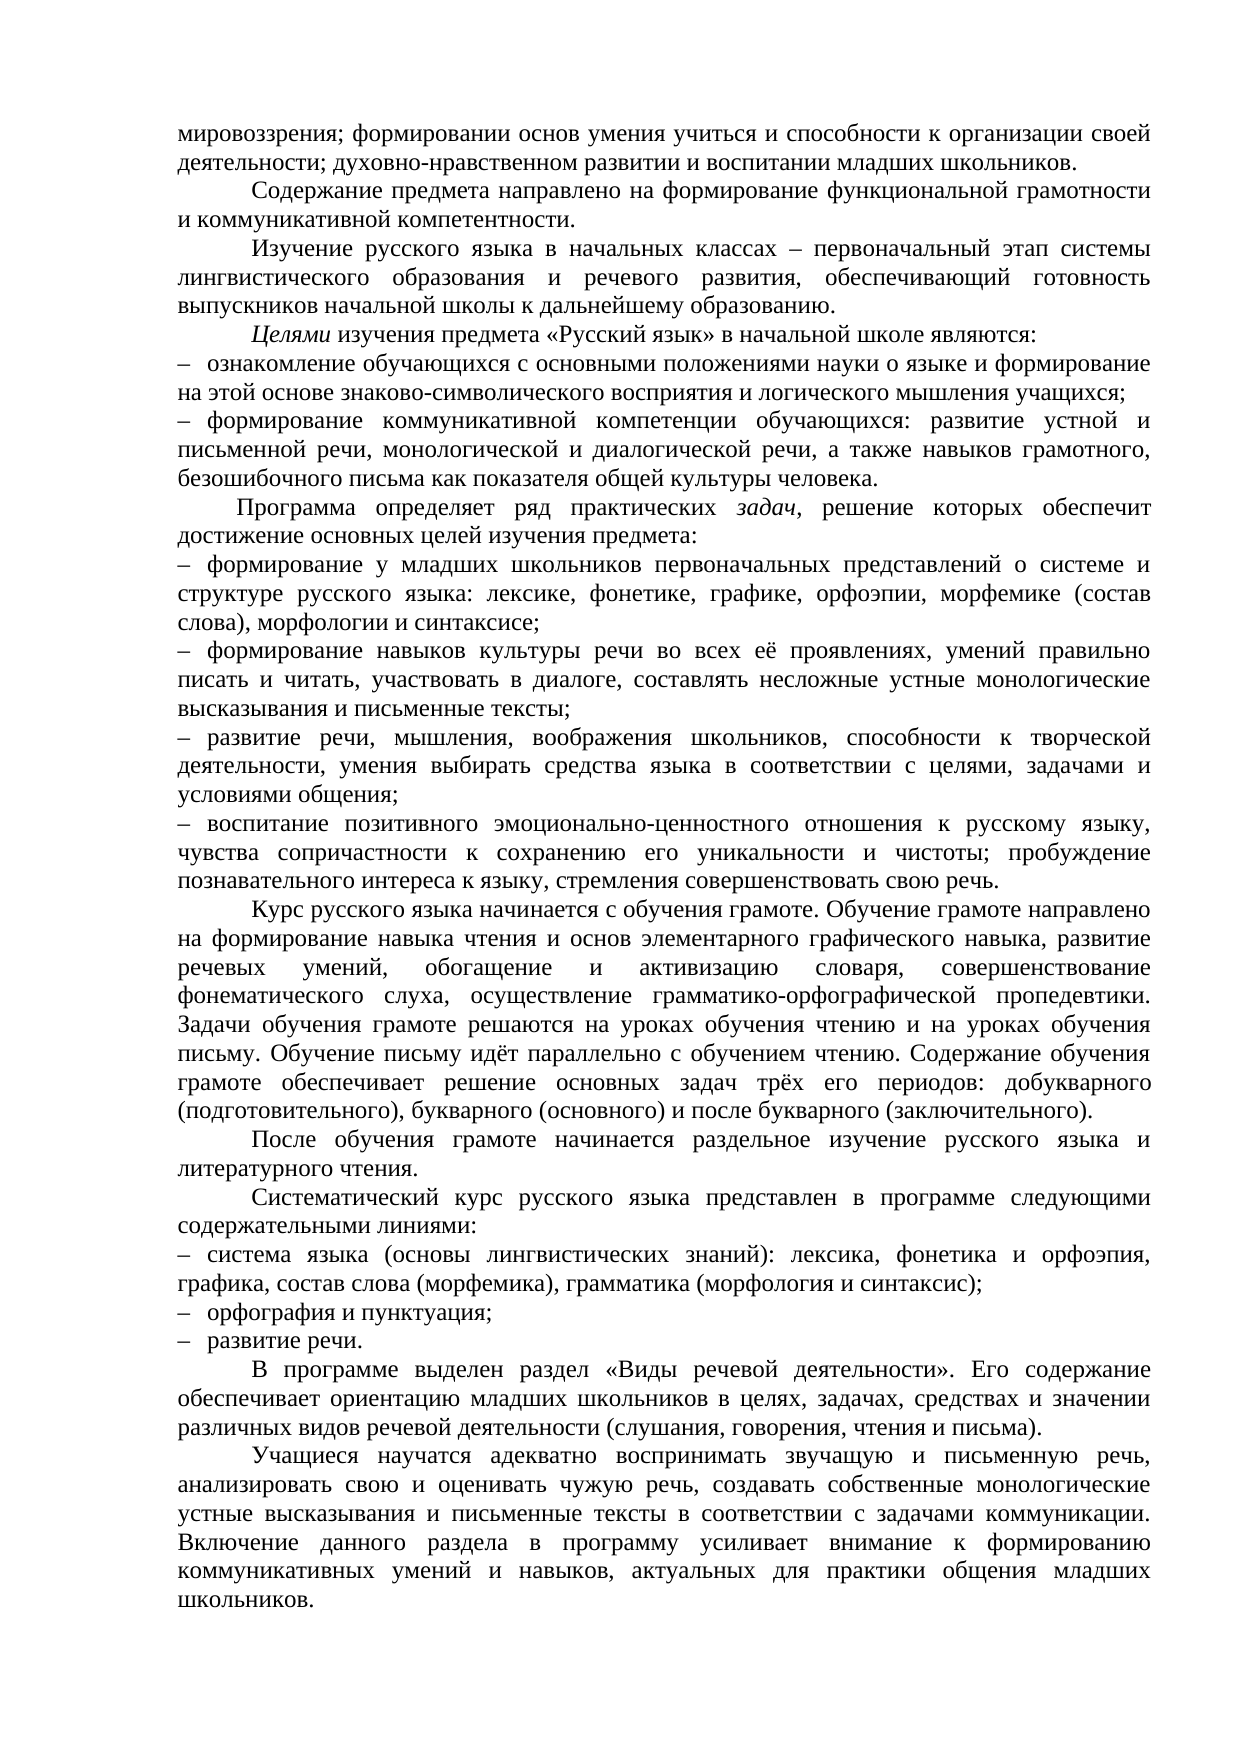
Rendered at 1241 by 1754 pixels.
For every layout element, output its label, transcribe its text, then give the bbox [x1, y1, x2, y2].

list орфография и пунктуация; [177, 1297, 1152, 1326]
list формирование коммуникативной компетенции обучающихся: развитие устной и письменной речи, монологической и диалогической речи, а также навыков грамотного, безошибочного письма как показателя общей культуры человека. [177, 406, 1152, 492]
list система языка (основы лингвистических знаний): лексика, фонетика и орфоэпия, графика, состав слова (морфемика), грамматика (морфология и синтаксис); [177, 1239, 1152, 1297]
list формирование у младших школьников первоначальных представлений о системе и структуре русского языка: лексике, фонетике, графике, орфоэпии, морфемике (состав слова), морфологии и синтаксисе; [177, 549, 1152, 636]
list формирование навыков культуры речи во всех её проявлениях, умений правильно писать и читать, участвовать в диалоге, составлять несложные устные монологические высказывания и письменные тексты; [177, 636, 1152, 722]
text Систематический курс русского языка представлен в программе следующими содержательными линиями: [177, 1182, 1152, 1239]
text Программа определяет ряд практических задач, решение которых обеспечит достижение основных целей изучения предмета: [177, 492, 1152, 549]
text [177, 118, 1152, 176]
text Изучение русского языка в начальных классах – первоначальный этап системы лингвистического образования и речевого развития, обеспечивающий готовность выпускников начальной школы к дальнейшему образованию. [177, 233, 1152, 319]
list развитие речи, мышления, воображения школьников, способности к творческой деятельности, умения выбирать средства языка в соответствии с целями, задачами и условиями общения; [177, 722, 1152, 808]
list воспитание позитивного эмоционально-ценностного отношения к русскому языку, чувства сопричастности к сохранению его уникальности и чистоты; пробуждение познавательного интереса к языку, стремления совершенствовать свою речь. [177, 808, 1152, 894]
text В программе выделен раздел «Виды речевой деятельности». Его содержание обеспечивает ориентацию младших школьников в целях, задачах, средствах и значении различных видов речевой деятельности (слушания, говорения, чтения и письма). [177, 1354, 1152, 1441]
text После обучения грамоте начинается раздельное изучение русского языка и литературного чтения. [177, 1124, 1152, 1182]
text Целями изучения предмета «Русский язык» в начальной школе являются: [177, 319, 1152, 348]
list ознакомление обучающихся с основными положениями науки о языке и формирование на этой основе знаково-символического восприятия и логического мышления учащихся; [177, 348, 1152, 406]
text Учащиеся научатся адекватно воспринимать звучащую и письменную речь, анализировать свою и оценивать чужую речь, создавать собственные монологические устные высказывания и письменные тексты в соответствии с задачами коммуникации. Включение данного раздела в программу усиливает внимание к формированию коммуникативных умений и навыков, актуальных для практики общения младших школьников. [177, 1441, 1152, 1613]
text Курс русского языка начинается с обучения грамоте. Обучение грамоте направлено на формирование навыка чтения и основ элементарного графического навыка, развитие речевых умений, обогащение и активизацию словаря, совершенствование фонематического слуха, осуществление грамматико-орфографической пропедевтики. Задачи обучения грамоте решаются на уроках обучения чтению и на уроках обучения письму. Обучение письму идёт параллельно с обучением чтению. Содержание обучения грамоте обеспечивает решение основных задач трёх его периодов: добукварного (подготовительного), букварного (основного) и после букварного (заключительного). [177, 894, 1152, 1124]
list развитие речи. [177, 1326, 1152, 1354]
text Содержание предмета направлено на формирование функциональной грамотности и коммуникативной компетентности. [177, 176, 1152, 233]
